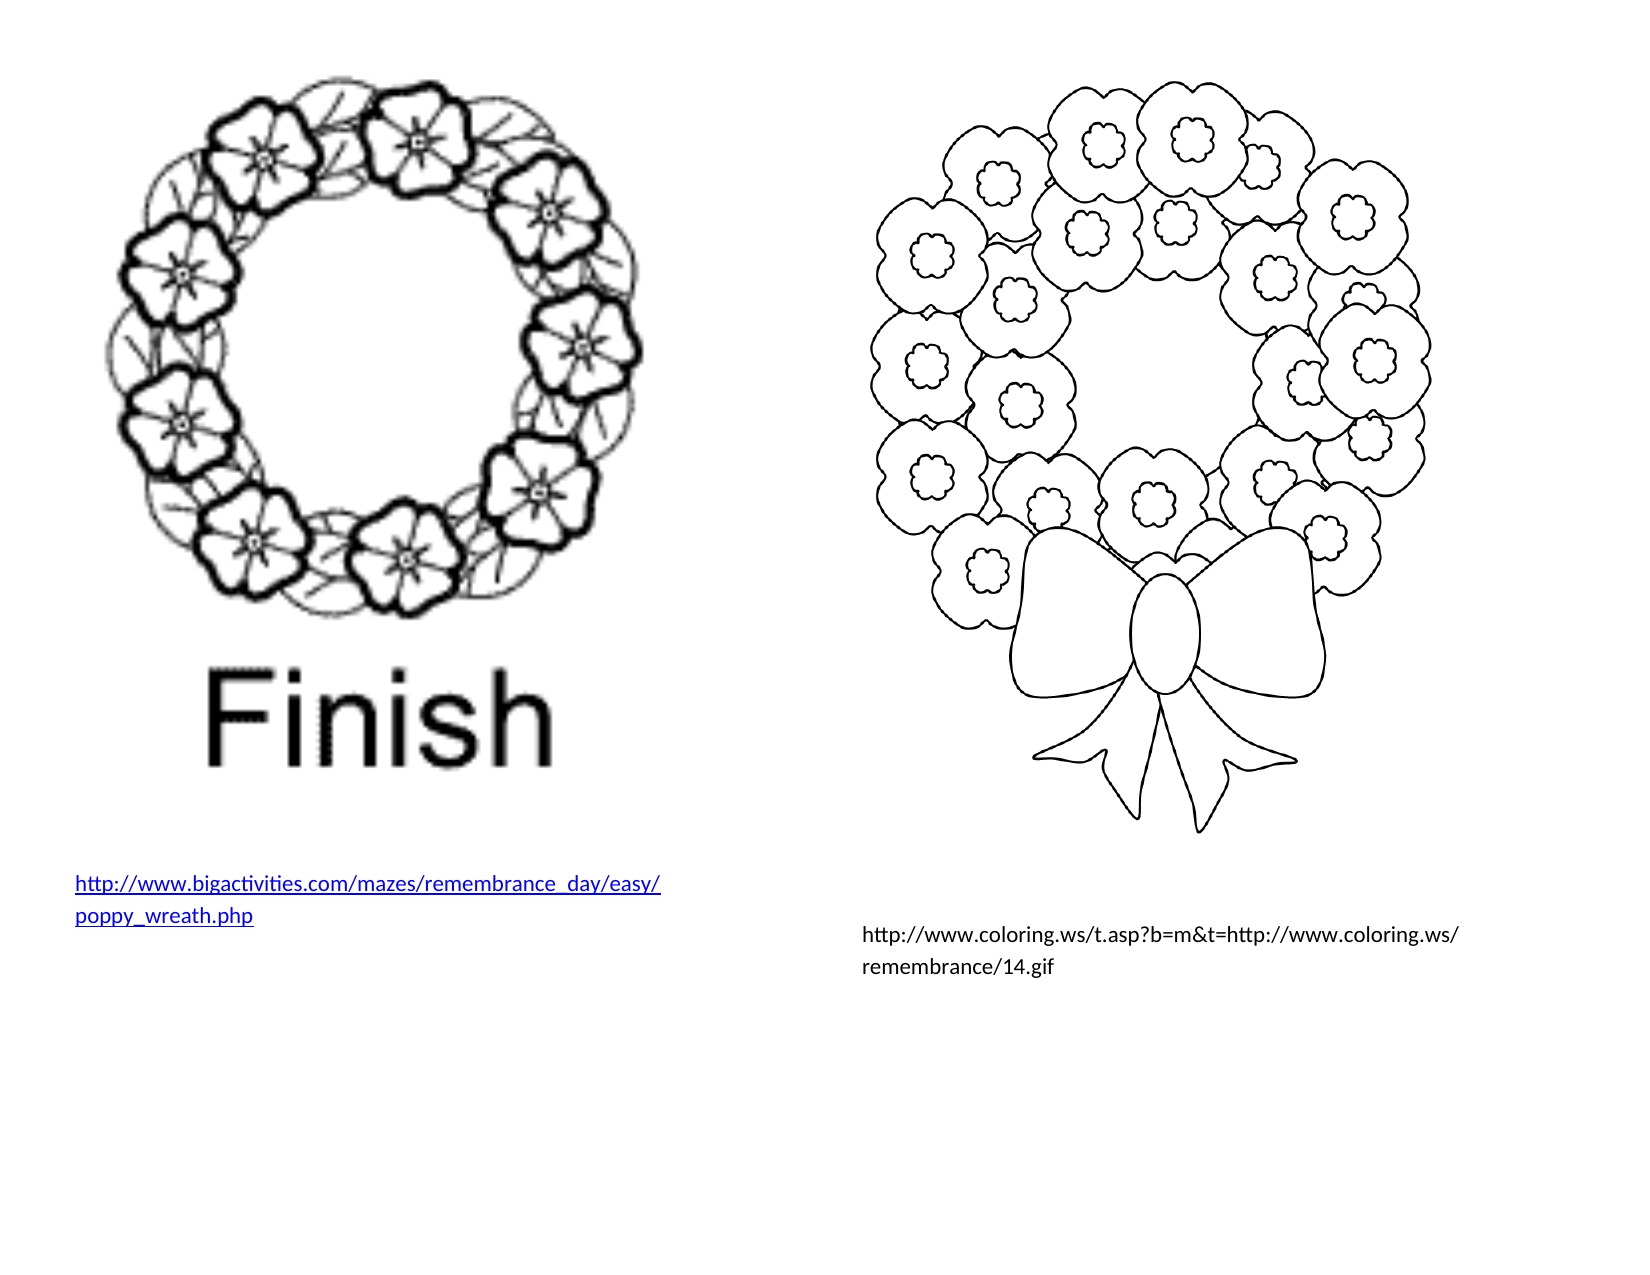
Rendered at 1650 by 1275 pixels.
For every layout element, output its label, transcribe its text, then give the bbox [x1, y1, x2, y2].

text http://www.bigactivities.com/mazes/remembrance_day/easy/poppy_wreath.php [75, 869, 788, 929]
picture [861, 75, 1437, 842]
picture [75, 75, 672, 792]
text http://www.coloring.ws/t.asp?b=m&t=http://www.coloring.ws/remembrance/14.gif [862, 920, 1575, 980]
